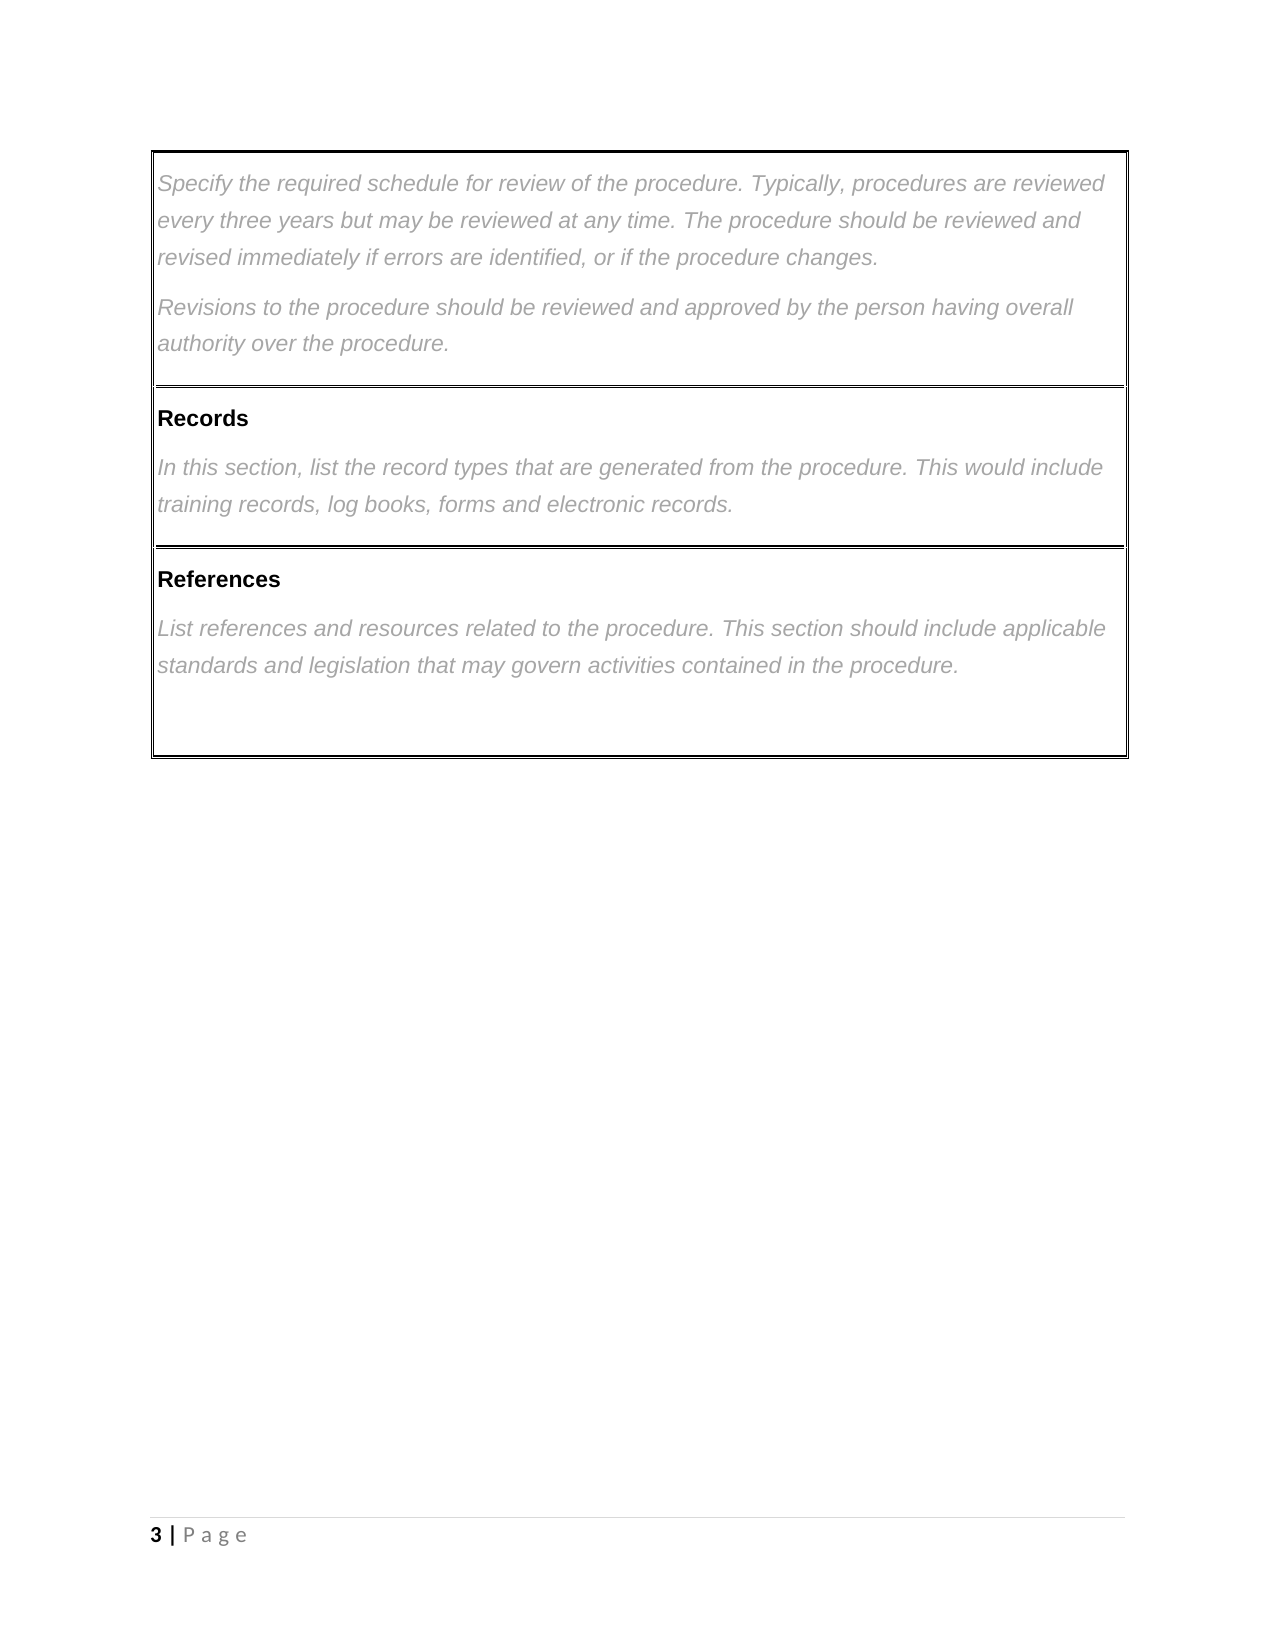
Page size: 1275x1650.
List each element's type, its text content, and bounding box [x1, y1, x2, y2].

table_cell Records In this section, list the record types that are generated from the procedure. This would include training records, log books, forms and electronic records. [154, 385, 1126, 545]
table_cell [154, 153, 1126, 384]
table_cell References List references and resources related to the procedure. This section should include applicable standards and legislation that may govern activities contained in the procedure. [154, 545, 1126, 755]
